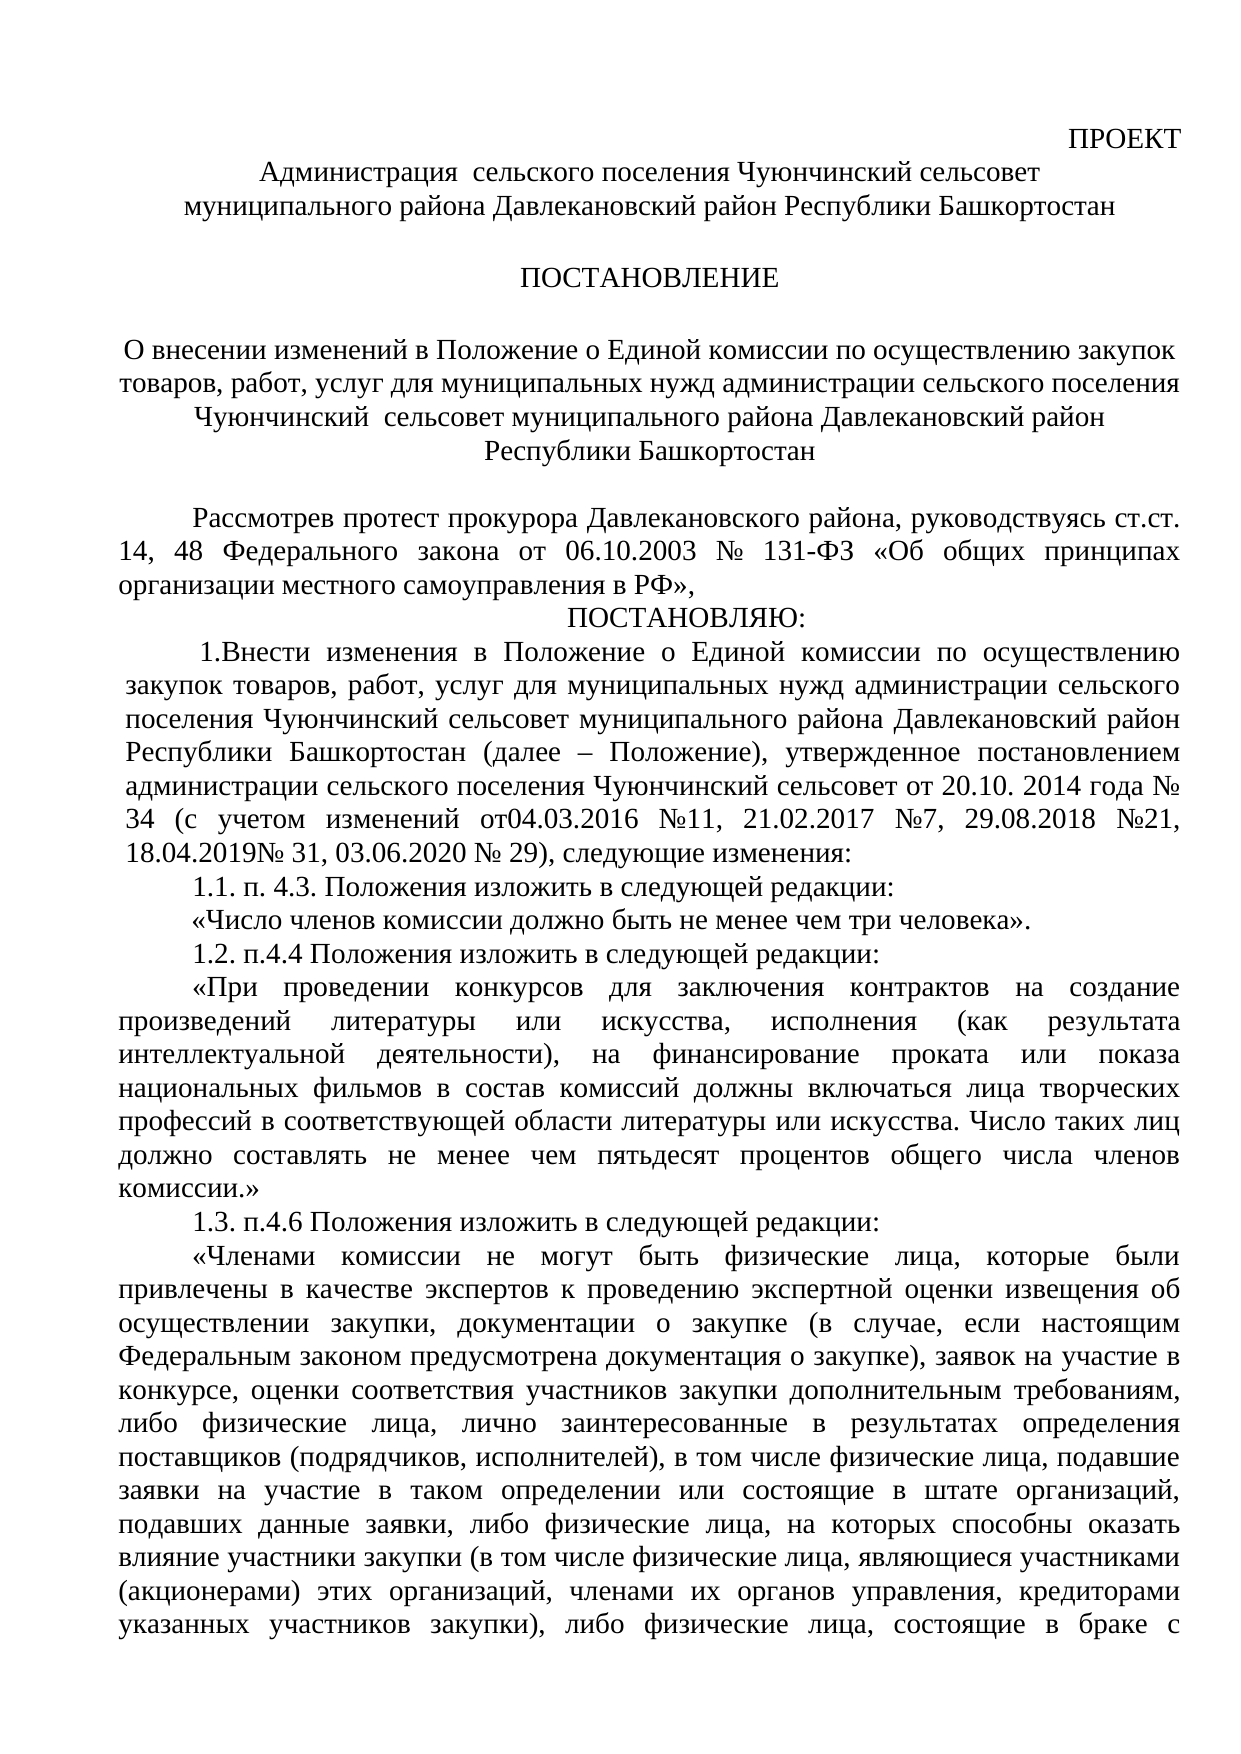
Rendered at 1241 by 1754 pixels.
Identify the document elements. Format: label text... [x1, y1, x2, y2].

text ПРОЕКТ [118, 121, 1181, 154]
text 1.Внести изменения в Положение о Единой комиссии по осуществлению закупок товаров, работ, услуг для муниципальных нужд администрации сельского поселения Чуюнчинский сельсовет муниципального района Давлекановский район Республики Башкортостан (далее – Положение), утвержденное постановлением администрации сельского поселения Чуюнчинский сельсовет от 20.10. 2014 года № 34 (с учетом изменений от04.03.2016 №11, 21.02.2017 №7, 29.08.2018 №21, 18.04.2019№ 31, 03.06.2020 № 29), следующие изменения: [125, 634, 1181, 869]
text О внесении изменений в Положение о Единой комиссии по осуществлению закупок товаров, работ, услуг для муниципальных нужд администрации сельского поселения Чуюнчинский сельсовет муниципального района Давлекановский район Республики Башкортостан [118, 332, 1181, 466]
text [118, 1238, 1181, 1640]
text ПОСТАНОВЛЯЮ: [118, 600, 1181, 634]
text «При проведении конкурсов для заключения контрактов на создание произведений литературы или искусства, исполнения (как результата интеллектуальной деятельности), на финансирование проката или показа национальных фильмов в состав комиссий должны включаться лица творческих профессий в соответствующей области литературы или искусства. Число таких лиц должно составлять не менее чем пятьдесят процентов общего числа членов комиссии.» [118, 969, 1181, 1204]
text муниципального района Давлекановский район Республики Башкортостан [118, 188, 1181, 221]
text 1.1. п. 4.3. Положения изложить в следующей редакции: [118, 869, 1181, 902]
text ПОСТАНОВЛЕНИЕ [118, 260, 1181, 293]
text Рассмотрев протест прокурора Давлекановского района, руководствуясь ст.ст. 14, 48 Федерального закона от 06.10.2003 № 131-ФЗ «Об общих принципах организации местного самоуправления в РФ», [118, 500, 1181, 600]
text 1.3. п.4.6 Положения изложить в следующей редакции: [118, 1204, 1181, 1238]
text Администрация сельского поселения Чуюнчинский сельсовет [118, 154, 1181, 188]
text «Число членов комиссии должно быть не менее чем три человека». [118, 902, 1181, 936]
text 1.2. п.4.4 Положения изложить в следующей редакции: [118, 936, 1181, 969]
